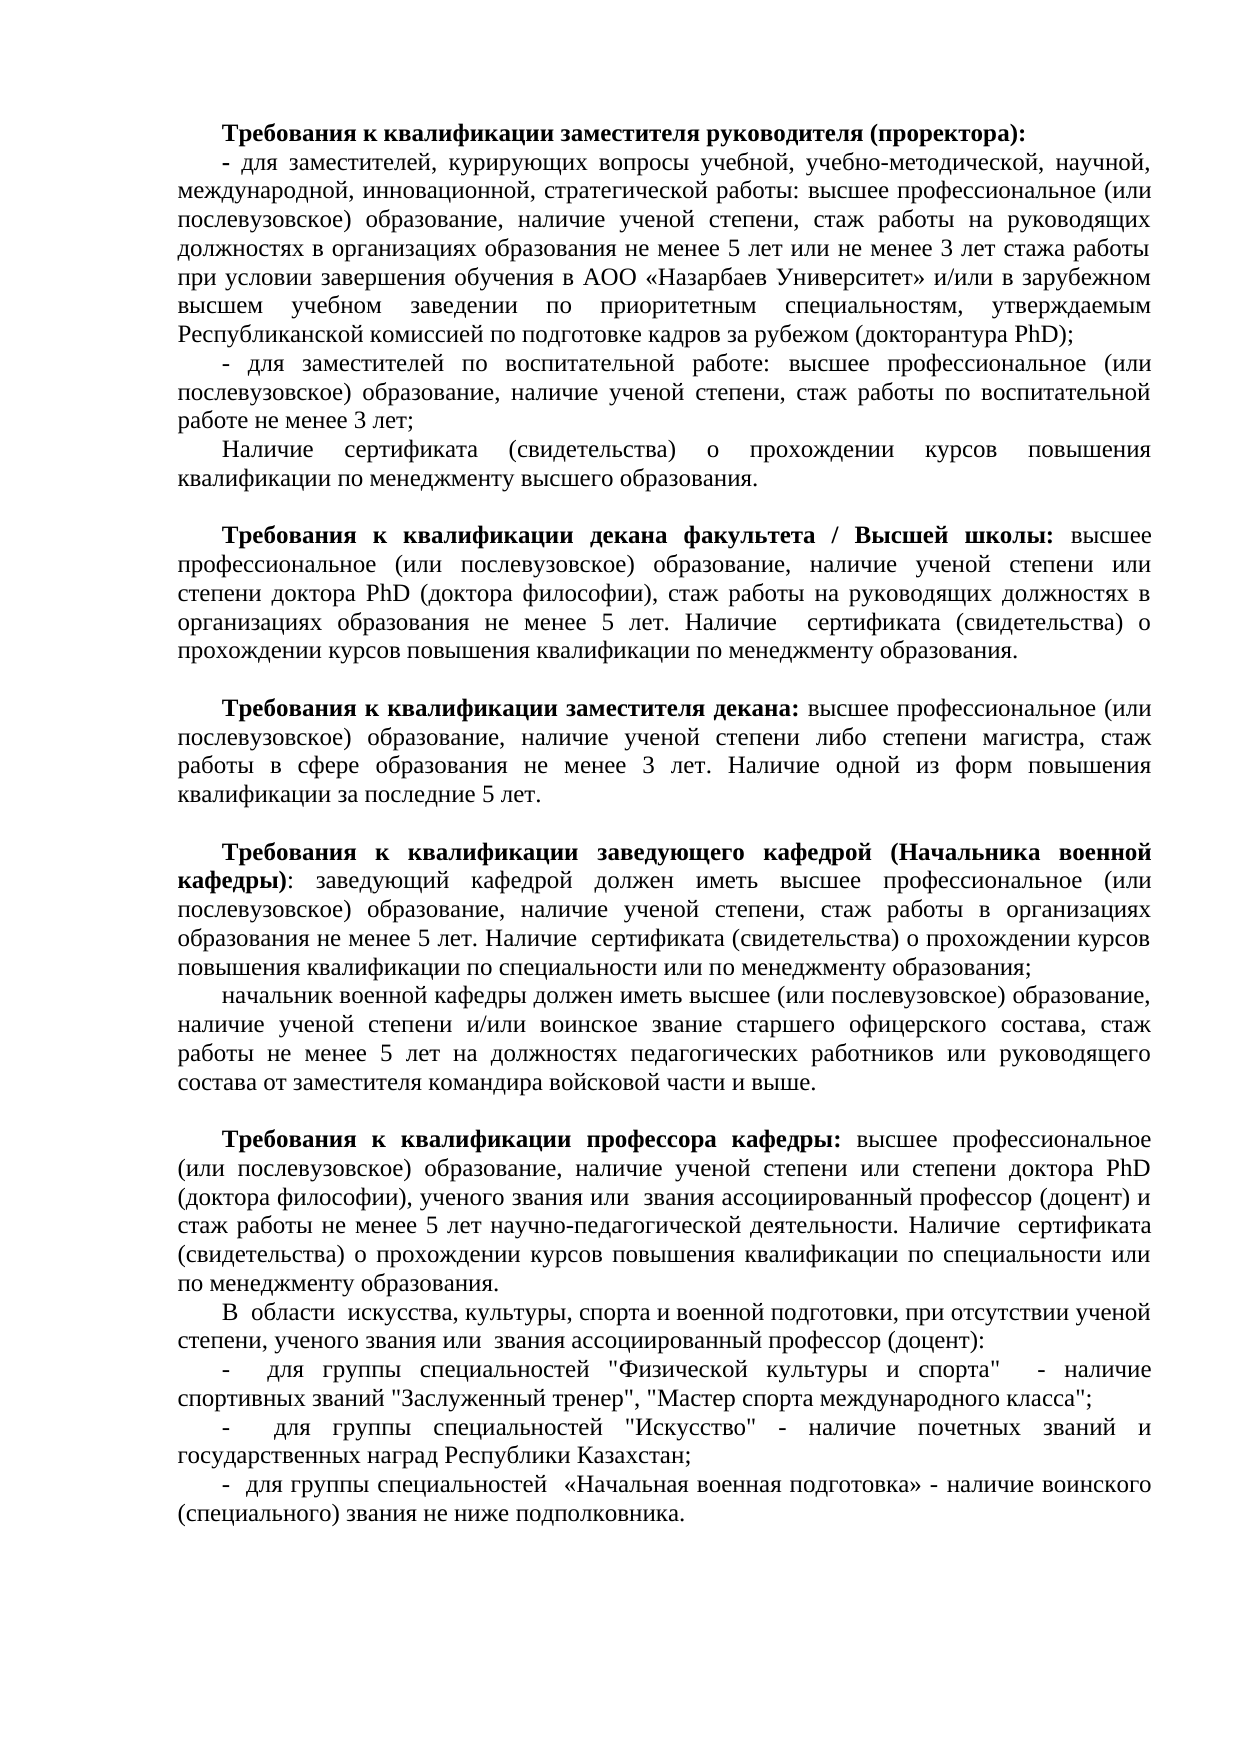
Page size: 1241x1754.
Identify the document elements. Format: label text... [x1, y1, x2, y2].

text Требования к квалификации декана факультета / Высшей школы: высшее профессиональное (или послевузовское) образование, наличие ученой степени или степени доктора PhD (доктора философии), стаж работы на руководящих должностях в организациях образования не менее 5 лет. Наличие сертификата (свидетельства) о прохождении курсов повышения квалификации по менеджменту образования. [177, 521, 1152, 664]
text Наличие сертификата (свидетельства) о прохождении курсов повышения квалификации по менеджменту высшего образования. [177, 434, 1152, 492]
text В области искусства, культуры, спорта и военной подготовки, при отсутствии ученой степени, ученого звания или звания ассоциированный профессор (доцент): [177, 1297, 1152, 1354]
text Требования к квалификации профессора кафедры: высшее профессиональное (или послевузовское) образование, наличие ученой степени или степени доктора PhD (доктора философии), ученого звания или звания ассоциированный профессор (доцент) и стаж работы не менее 5 лет научно-педагогической деятельности. Наличие сертификата (свидетельства) о прохождении курсов повышения квалификации по специальности или по менеджменту образования. [177, 1124, 1152, 1297]
text - для группы специальностей "Искусство" - наличие почетных званий и государственных наград Республики Казахстан; [177, 1412, 1152, 1469]
text - для заместителей, курирующих вопросы учебной, учебно-методической, научной, международной, инновационной, стратегической работы: высшее профессиональное (или послевузовское) образование, наличие ученой степени, стаж работы на руководящих должностях в организациях образования не менее 5 лет или не менее 3 лет стажа работы при условии завершения обучения в АОО «Назарбаев Университет» и/или в зарубежном высшем учебном заведении по приоритетным специальностям, утверждаемым Республиканской комиссией по подготовке кадров за рубежом (докторантура PhD); [177, 147, 1152, 348]
text Требования к квалификации заведующего кафедрой (Начальника военной кафедры): заведующий кафедрой должен иметь высшее профессиональное (или послевузовское) образование, наличие ученой степени, стаж работы в организациях образования не менее 5 лет. Наличие сертификата (свидетельства) о прохождении курсов повышения квалификации по специальности или по менеджменту образования; [177, 837, 1152, 981]
text Требования к квалификации заместителя руководителя (проректора): [177, 118, 1152, 147]
text начальник военной кафедры должен иметь высшее (или послевузовское) образование, наличие ученой степени и/или воинское звание старшего офицерского состава, стаж работы не менее 5 лет на должностях педагогических работников или руководящего состава от заместителя командира войсковой части и выше. [177, 981, 1152, 1096]
text - для группы специальностей «Начальная военная подготовка» - наличие воинского (специального) звания не ниже подполковника. [177, 1469, 1152, 1527]
text - для группы специальностей "Физической культуры и спорта" - наличие спортивных званий "Заслуженный тренер", "Мастер спорта международного класса"; [177, 1354, 1152, 1412]
text Требования к квалификации заместителя декана: высшее профессиональное (или послевузовское) образование, наличие ученой степени либо степени магистра, стаж работы в сфере образования не менее 3 лет. Наличие одной из форм повышения квалификации за последние 5 лет. [177, 693, 1152, 808]
text - для заместителей по воспитательной работе: высшее профессиональное (или послевузовское) образование, наличие ученой степени, стаж работы по воспитательной работе не менее 3 лет; [177, 348, 1152, 434]
